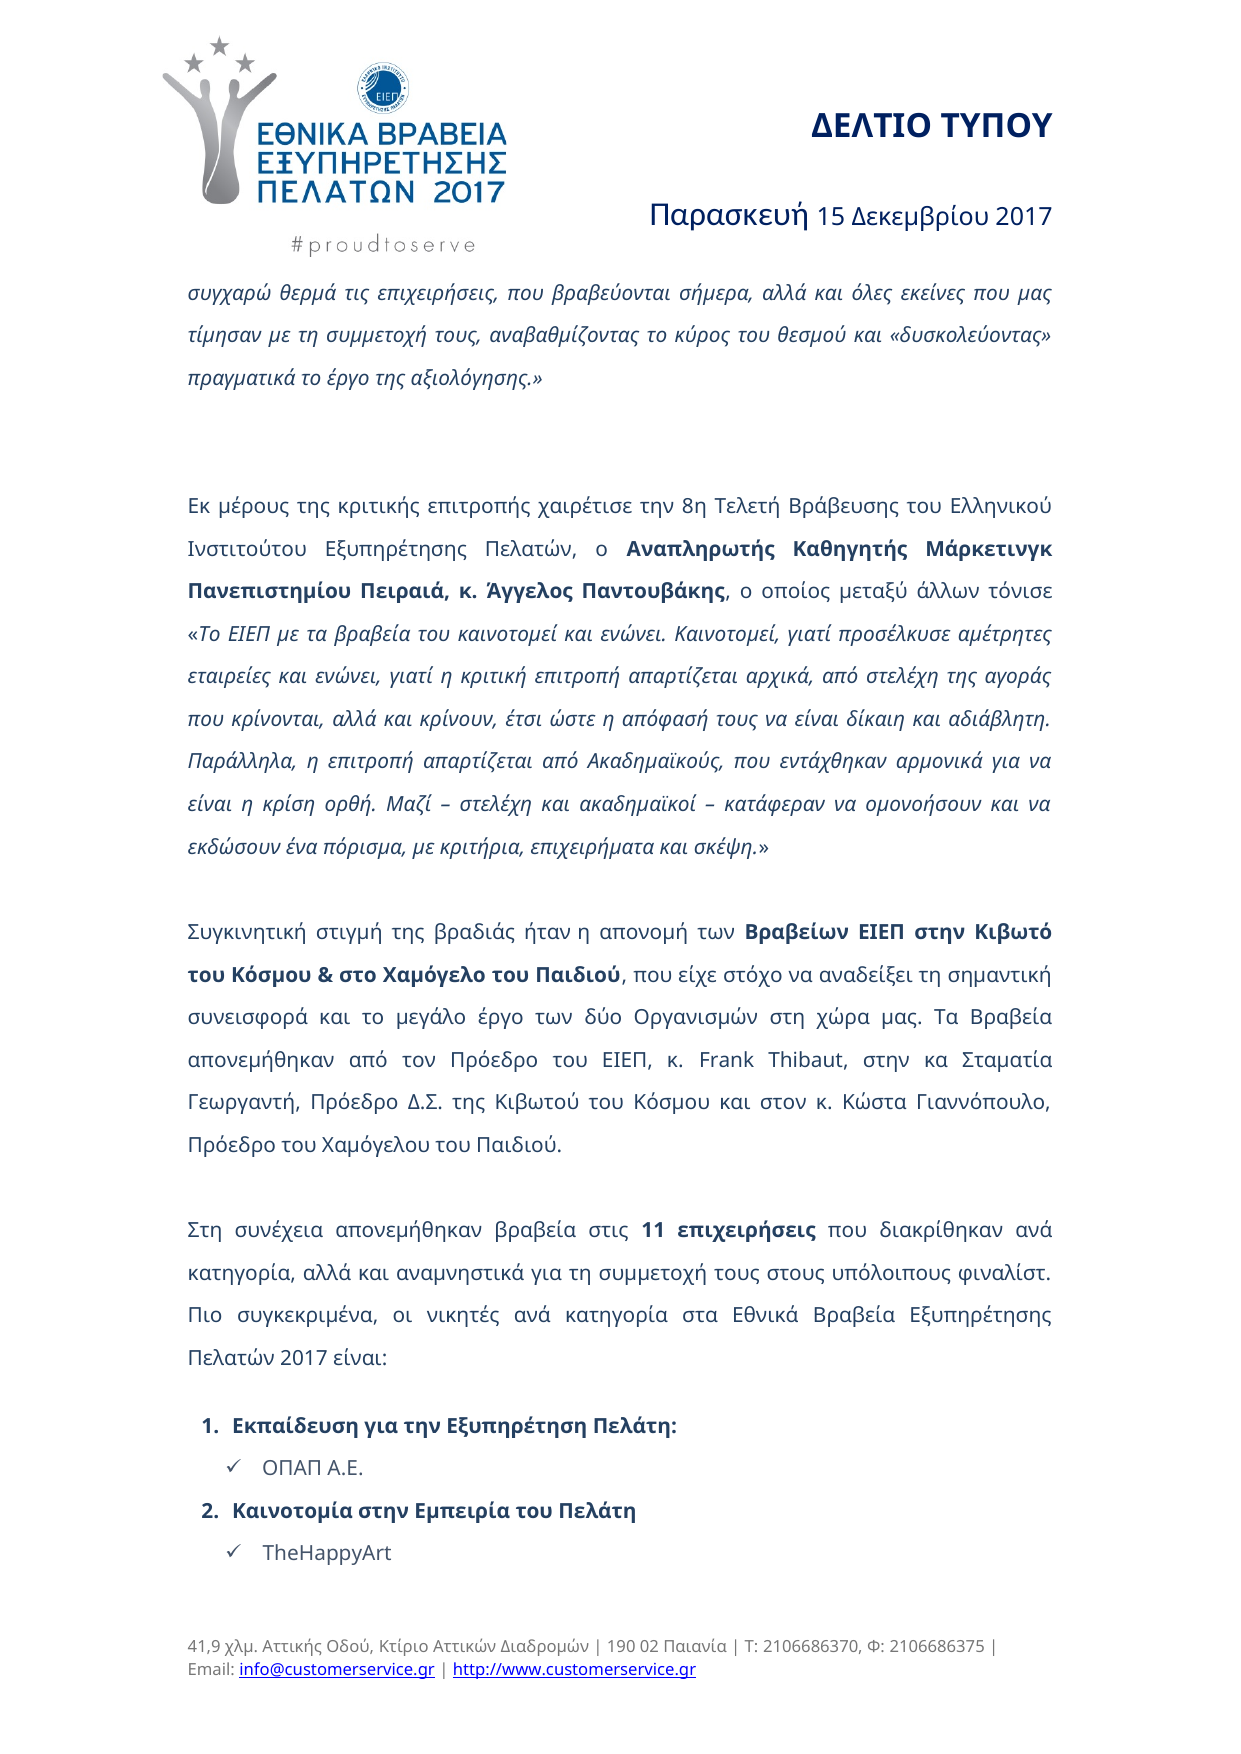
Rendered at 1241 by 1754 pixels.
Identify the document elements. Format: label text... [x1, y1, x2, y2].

list TheHappyArt [225, 1538, 1053, 1567]
text Συγκινητική στιγμή της βραδιάς ήταν η απονομή των Βραβείων ΕΙΕΠ στην Κιβωτό του Κόσμου & στο Χαμόγελο του Παιδιού, που είχε στόχο να αναδείξει τη σημαντική συνεισφορά και το μεγάλο έργο των δύο Οργανισμών στη χώρα μας. Τα Βραβεία απονεμήθηκαν από τον Πρόεδρο του ΕΙΕΠ, κ. Frank Thibaut, στην κα Σταματία Γεωργαντή, Πρόεδρο Δ.Σ. της Κιβωτού του Κόσμου και στον κ. Κώστα Γιαννόπουλο, Πρόεδρο του Χαμόγελου του Παιδιού. [187, 917, 1053, 1158]
text Εκ μέρους της κριτικής επιτροπής χαιρέτισε την 8η Τελετή Βράβευσης του Ελληνικού Ινστιτούτου Εξυπηρέτησης Πελατών, ο Αναπληρωτής Καθηγητής Μάρκετινγκ Πανεπιστημίου Πειραιά, κ. Άγγελος Παντουβάκης, ο οποίος μεταξύ άλλων τόνισε «Το ΕΙΕΠ με τα βραβεία του καινοτομεί και ενώνει. Καινοτομεί, γιατί προσέλκυσε αμέτρητες εταιρείες και ενώνει, γιατί η κριτική επιτροπή απαρτίζεται αρχικά, από στελέχη της αγοράς που κρίνονται, αλλά και κρίνουν, έτσι ώστε η απόφασή τους να είναι δίκαιη και αδιάβλητη. Παράλληλα, η επιτροπή απαρτίζεται από Ακαδημαϊκούς, που εντάχθηκαν αρμονικά για να είναι η κρίση ορθή. Μαζί – στελέχη και ακαδημαϊκοί – κατάφεραν να ομονοήσουν και να εκδώσουν ένα πόρισμα, με κριτήρια, επιχειρήματα και σκέψη.» [187, 491, 1053, 860]
list Εκπαίδευση για την Εξυπηρέτηση Πελάτη: [201, 1411, 1053, 1439]
list Καινοτομία στην Εμπειρία του Πελάτη [201, 1496, 1053, 1524]
text Στη συνέχεια απονεμήθηκαν βραβεία στις 11 επιχειρήσεις που διακρίθηκαν ανά κατηγορία, αλλά και αναμνηστικά για τη συμμετοχή τους στους υπόλοιπους φιναλίστ. Πιο συγκεκριμένα, οι νικητές ανά κατηγορία στα Εθνικά Βραβεία Εξυπηρέτησης Πελατών 2017 είναι: [187, 1215, 1053, 1372]
picture [162, 35, 507, 257]
list ΟΠΑΠ Α.Ε. [225, 1453, 1053, 1482]
